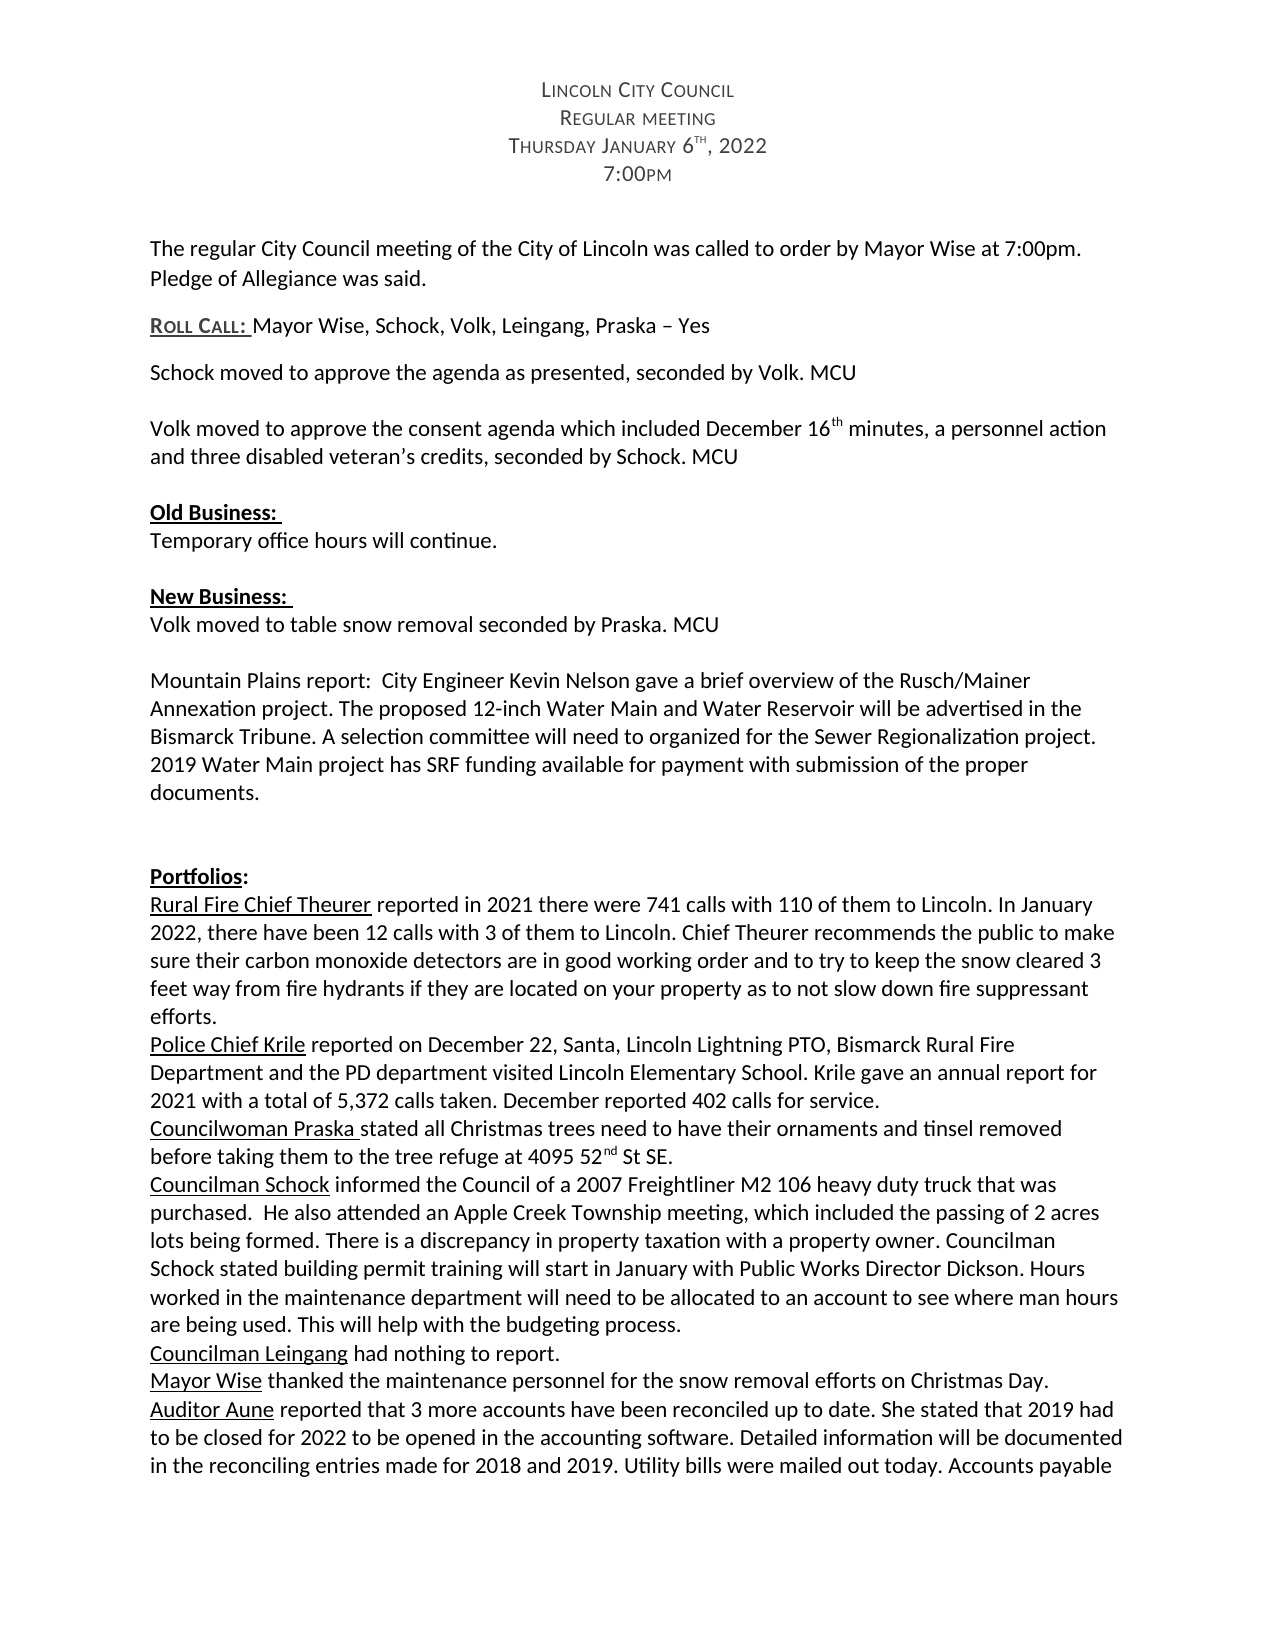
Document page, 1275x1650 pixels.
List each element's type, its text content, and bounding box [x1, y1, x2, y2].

text Thursday January 6th, 2022 [150, 131, 1125, 159]
text Regular meeting [150, 103, 1125, 131]
text Mountain Plains report: City Engineer Kevin Nelson gave a brief overview of the Rusch/Mainer Annexation project. The proposed 12-inch Water Main and Water Reservoir will be advertised in the Bismarck Tribune. A selection committee will need to organized for the Sewer Regionalization project. 2019 Water Main project has SRF funding available for payment with submission of the proper documents. [150, 666, 1125, 806]
text New Business: [150, 582, 1125, 610]
text Councilman Schock informed the Council of a 2007 Freightliner M2 106 heavy duty truck that was purchased. He also attended an Apple Creek Township meeting, which included the passing of 2 acres lots being formed. There is a discrepancy in property taxation with a property owner. Councilman Schock stated building permit training will start in January with Public Works Director Dickson. Hours worked in the maintenance department will need to be allocated to an account to see where man hours are being used. This will help with the budgeting process. [150, 1171, 1125, 1339]
text Rural Fire Chief Theurer reported in 2021 there were 741 calls with 110 of them to Lincoln. In January 2022, there have been 12 calls with 3 of them to Lincoln. Chief Theurer recommends the public to make sure their carbon monoxide detectors are in good working order and to try to keep the snow cleared 3 feet way from fire hydrants if they are located on your property as to not slow down fire suppressant efforts. [150, 890, 1125, 1030]
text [150, 1395, 1125, 1479]
text Temporary office hours will continue. [150, 526, 1125, 554]
text Volk moved to approve the consent agenda which included December 16th minutes, a personnel action and three disabled veteran’s credits, seconded by Schock. MCU [150, 414, 1125, 470]
text Councilman Leingang had nothing to report. [150, 1339, 1125, 1367]
text Volk moved to table snow removal seconded by Praska. MCU [150, 610, 1125, 638]
text Schock moved to approve the agenda as presented, seconded by Volk. MCU [150, 358, 1125, 386]
text Old Business: [150, 498, 1125, 526]
text The regular City Council meeting of the City of Lincoln was called to order by Mayor Wise at 7:00pm. Pledge of Allegiance was said. [150, 234, 1125, 292]
text Police Chief Krile reported on December 22, Santa, Lincoln Lightning PTO, Bismarck Rural Fire Department and the PD department visited Lincoln Elementary School. Krile gave an annual report for 2021 with a total of 5,372 calls taken. December reported 402 calls for service. [150, 1030, 1125, 1114]
text Councilwoman Praska stated all Christmas trees need to have their ornaments and tinsel removed before taking them to the tree refuge at 4095 52nd St SE. [150, 1114, 1125, 1171]
text Roll Call: Mayor Wise, Schock, Volk, Leingang, Praska – Yes [150, 311, 1125, 339]
text Lincoln City Council [150, 75, 1125, 103]
text Mayor Wise thanked the maintenance personnel for the snow removal efforts on Christmas Day. [150, 1367, 1125, 1395]
text Portfolios: [150, 862, 1125, 890]
text 7:00pm [150, 159, 1125, 187]
